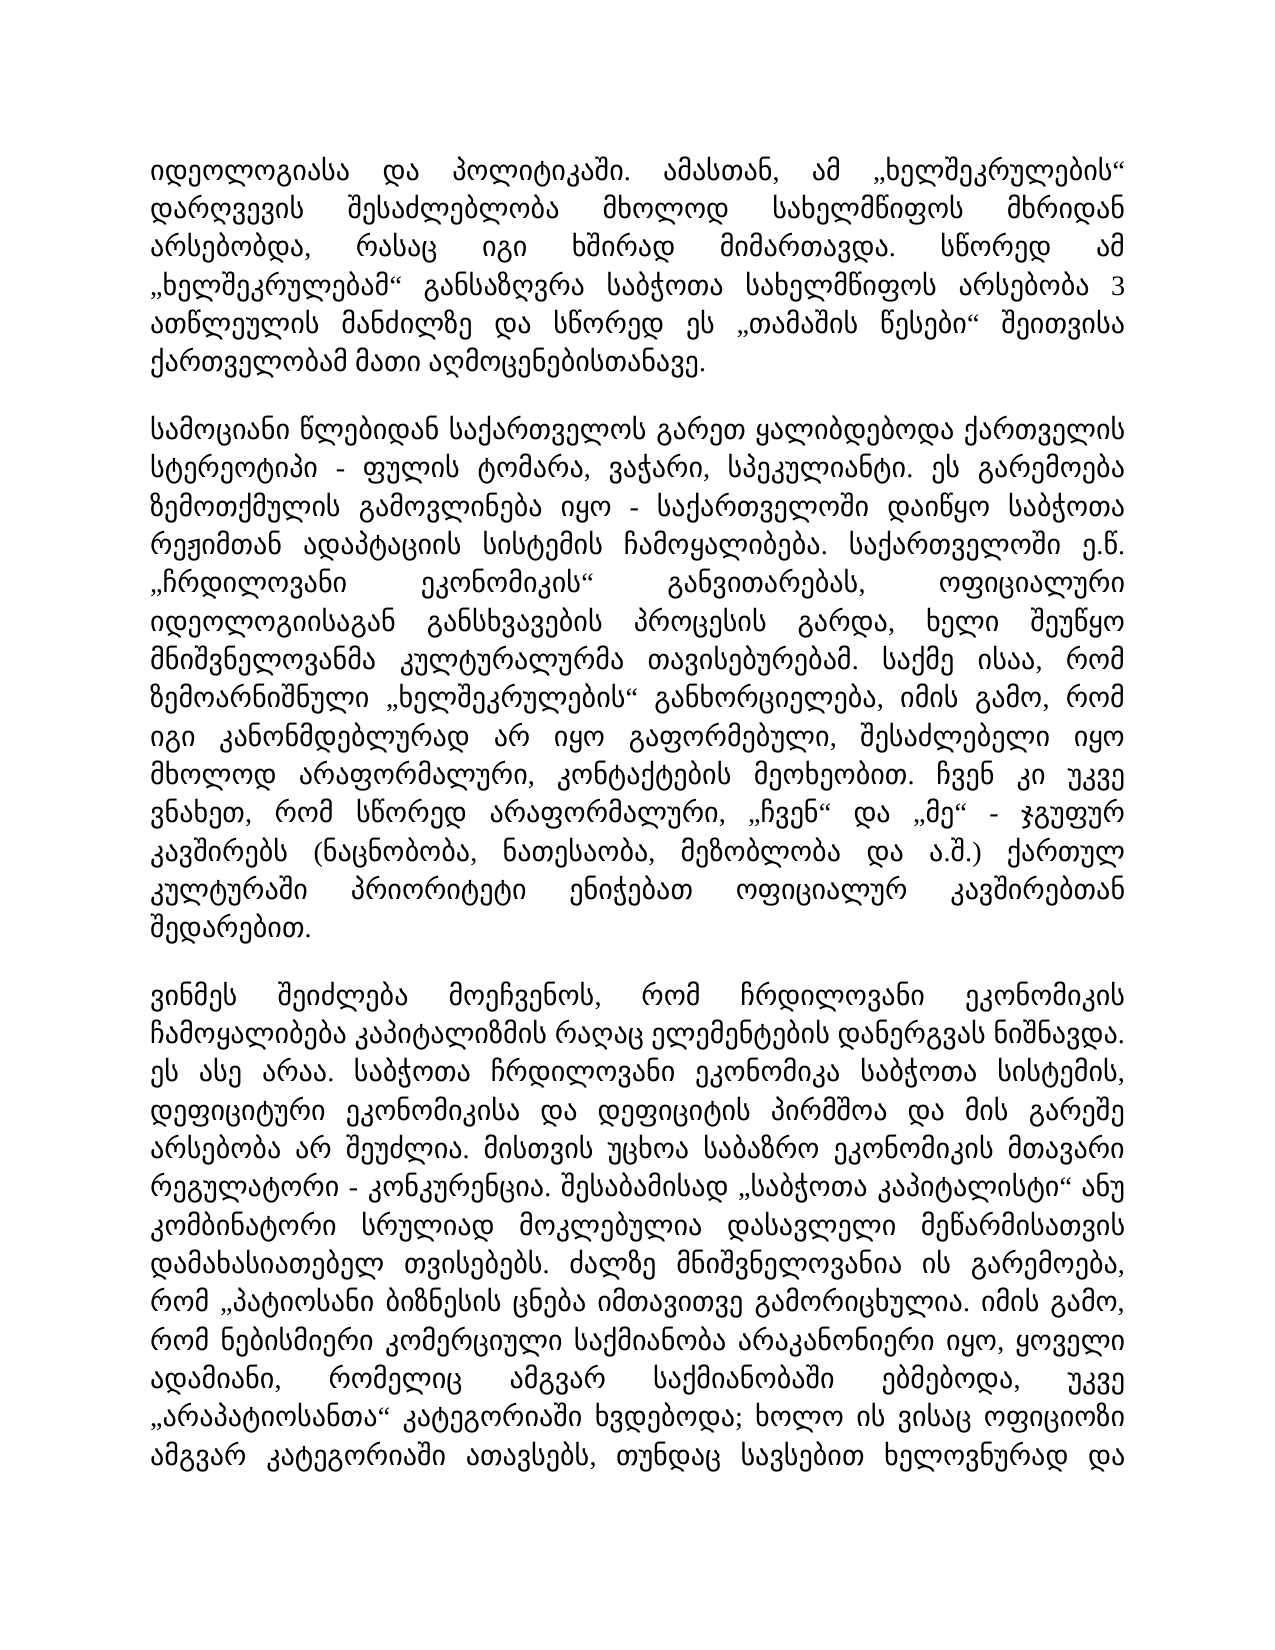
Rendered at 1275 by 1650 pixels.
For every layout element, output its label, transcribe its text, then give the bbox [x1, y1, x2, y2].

text სამოციანი წლებიდან საქართველოს გარეთ ყალიბდებოდა ქართველის სტერეოტიპი - ფულის ტომარა, ვაჭარი, სპეკულიანტი. ეს გარემოება ზემოთქმულის გამოვლინება იყო - საქართველოში დაიწყო საბჭოთა რეჟიმთან ადაპტაციის სისტემის ჩამოყალიბება. საქართველოში ე.წ. „ჩრდილოვანი ეკონომიკის“ განვითარებას, ოფიციალური იდეოლოგიისაგან განსხვავების პროცესის გარდა, ხელი შეუწყო მნიშვნელოვანმა კულტურალურმა თავისებურებამ. საქმე ისაა, რომ ზემოარნიშნული „ხელშეკრულების“ განხორციელება, იმის გამო, რომ იგი კანონმდებლურად არ იყო გაფორმებული, შესაძლებელი იყო მხოლოდ არაფორმალური, კონტაქტების მეოხეობით. ჩვენ კი უკვე ვნახეთ, რომ სწორედ არაფორმალური, „ჩვენ“ და „მე“ - ჯგუფურ კავშირებს (ნაცნობობა, ნათესაობა, მეზობლობა და ა.შ.) ქართულ კულტურაში პრიორიტეტი ენიჭებათ ოფიციალურ კავშირებთან შედარებით. [150, 409, 1125, 946]
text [150, 975, 1125, 1473]
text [150, 150, 1125, 380]
